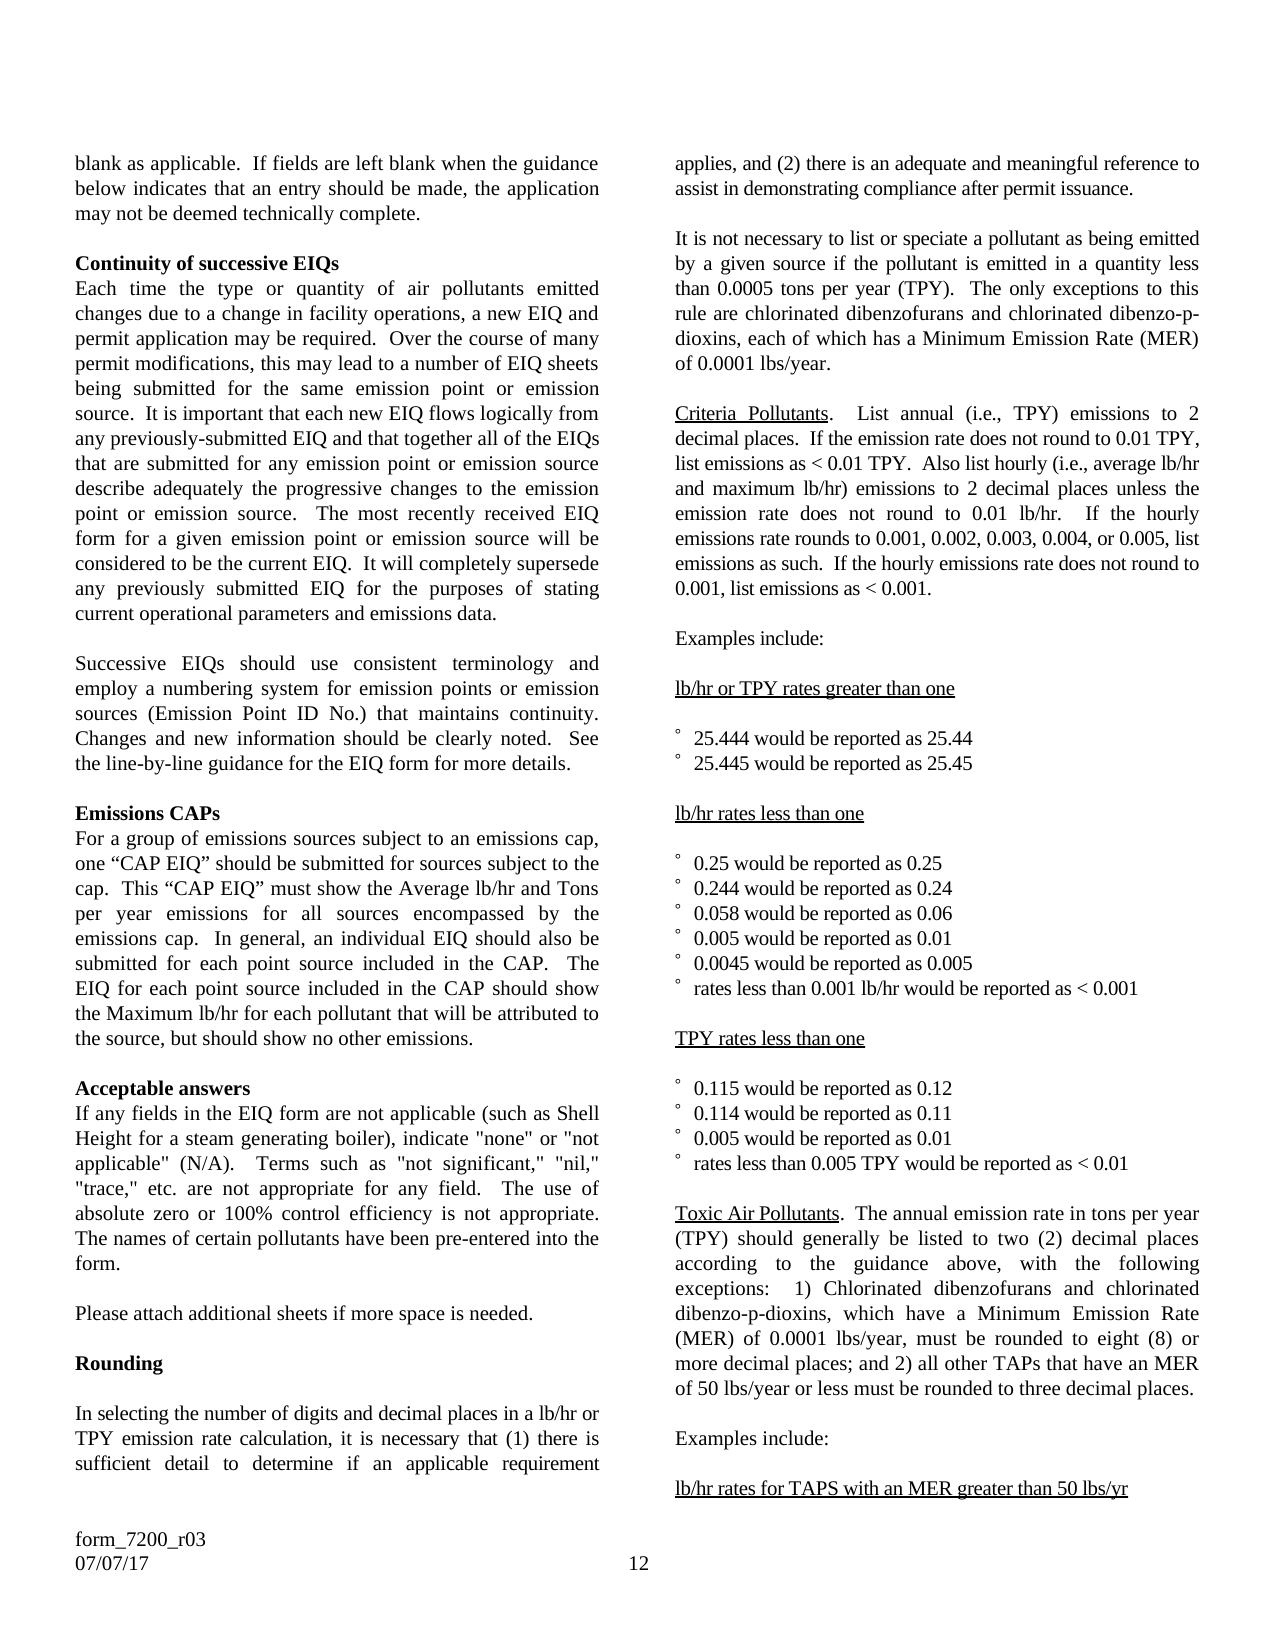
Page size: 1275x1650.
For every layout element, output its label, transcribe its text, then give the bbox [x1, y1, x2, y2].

list 0.058 would be reported as 0.06 [675, 900, 1200, 925]
text Rounding [75, 1350, 600, 1375]
text lb/hr rates for TAPS with an MER greater than 50 lbs/yr [675, 1475, 1200, 1500]
list 0.114 would be reported as 0.11 [675, 1100, 1200, 1125]
list 0.244 would be reported as 0.24 [675, 875, 1200, 900]
list 0.115 would be reported as 0.12 [675, 1075, 1200, 1100]
text Continuity of successive EIQs [75, 250, 600, 275]
text Criteria Pollutants. List annual (i.e., TPY) emissions to 2 decimal places. If the emission rate does not round to 0.01 TPY, list emissions as < 0.01 TPY. Also list hourly (i.e., average lb/hr and maximum lb/hr) emissions to 2 decimal places unless the emission rate does not round to 0.01 lb/hr. If the hourly emissions rate rounds to 0.001, 0.002, 0.003, 0.004, or 0.005, list emissions as such. If the hourly emissions rate does not round to 0.001, list emissions as < 0.001. [675, 400, 1200, 600]
text Examples include: [675, 625, 1200, 650]
text Examples include: [675, 1425, 1200, 1450]
text Each time the type or quantity of air pollutants emitted changes due to a change in facility operations, a new EIQ and permit application may be required. Over the course of many permit modifications, this may lead to a number of EIQ sheets being submitted for the same emission point or emission source. It is important that each new EIQ flows logically from any previously-submitted EIQ and that together all of the EIQs that are submitted for any emission point or emission source describe adequately the progressive changes to the emission point or emission source. The most recently received EIQ form for a given emission point or emission source will be considered to be the current EIQ. It will completely supersede any previously submitted EIQ for the purposes of stating current operational parameters and emissions data. [75, 275, 600, 625]
list 25.445 would be reported as 25.45 [675, 750, 1200, 775]
text Please attach additional sheets if more space is needed. [75, 1300, 600, 1325]
text In selecting the number of digits and decimal places in a lb/hr or TPY emission rate calculation, it is necessary that (1) there is sufficient detail to determine if an applicable requirement applies, and (2) there is an adequate and meaningful reference to assist in demonstrating compliance after permit issuance. [675, 150, 1200, 200]
text lb/hr or TPY rates greater than one [675, 675, 1200, 700]
list rates less than 0.001 lb/hr would be reported as < 0.001 [675, 975, 1200, 1000]
text In selecting the number of digits and decimal places in a lb/hr or TPY emission rate calculation, it is necessary that (1) there is sufficient detail to determine if an applicable requirement applies, and (2) there is an adequate and meaningful reference to assist in demonstrating compliance after permit issuance. [75, 1400, 600, 1475]
text Toxic Air Pollutants. The annual emission rate in tons per year (TPY) should generally be listed to two (2) decimal places according to the guidance above, with the following exceptions: 1) Chlorinated dibenzofurans and chlorinated dibenzo-p-dioxins, which have a Minimum Emission Rate (MER) of 0.0001 lbs/year, must be rounded to eight (8) or more decimal places; and 2) all other TAPs that have an MER of 50 lbs/year or less must be rounded to three decimal places. [675, 1200, 1200, 1400]
text Acceptable answers [75, 1075, 600, 1100]
list 0.0045 would be reported as 0.005 [675, 950, 1200, 975]
text For a group of emissions sources subject to an emissions cap, one “CAP EIQ” should be submitted for sources subject to the cap. This “CAP EIQ” must show the Average lb/hr and Tons per year emissions for all sources encompassed by the emissions cap. In general, an individual EIQ should also be submitted for each point source included in the CAP. The EIQ for each point source included in the CAP should show the Maximum lb/hr for each pollutant that will be attributed to the source, but should show no other emissions. [75, 825, 600, 1050]
list 0.25 would be reported as 0.25 [675, 850, 1200, 875]
text It is not necessary to list or speciate a pollutant as being emitted by a given source if the pollutant is emitted in a quantity less than 0.0005 tons per year (TPY). The only exceptions to this rule are chlorinated dibenzofurans and chlorinated dibenzo-p-dioxins, each of which has a Minimum Emission Rate (MER) of 0.0001 lbs/year. [675, 225, 1200, 375]
list 0.005 would be reported as 0.01 [675, 925, 1200, 950]
list 0.005 would be reported as 0.01 [675, 1125, 1200, 1150]
text Emissions CAPs [75, 800, 600, 825]
list 25.444 would be reported as 25.44 [675, 725, 1200, 750]
text lb/hr rates less than one [675, 800, 1200, 825]
text TPY rates less than one [675, 1025, 1200, 1050]
text If any fields in the EIQ form are not applicable (such as Shell Height for a steam generating boiler), indicate "none" or "not applicable" (N/A). Terms such as "not significant," "nil," "trace," etc. are not appropriate for any field. The use of absolute zero or 100% control efficiency is not appropriate. The names of certain pollutants have been pre-entered into the form. [75, 1100, 600, 1275]
text Successive EIQs should use consistent terminology and employ a numbering system for emission points or emission sources (Emission Point ID No.) that maintains continuity. Changes and new information should be clearly noted. See the line-by-line guidance for the EIQ form for more details. [75, 650, 600, 775]
list rates less than 0.005 TPY would be reported as < 0.01 [675, 1150, 1200, 1175]
